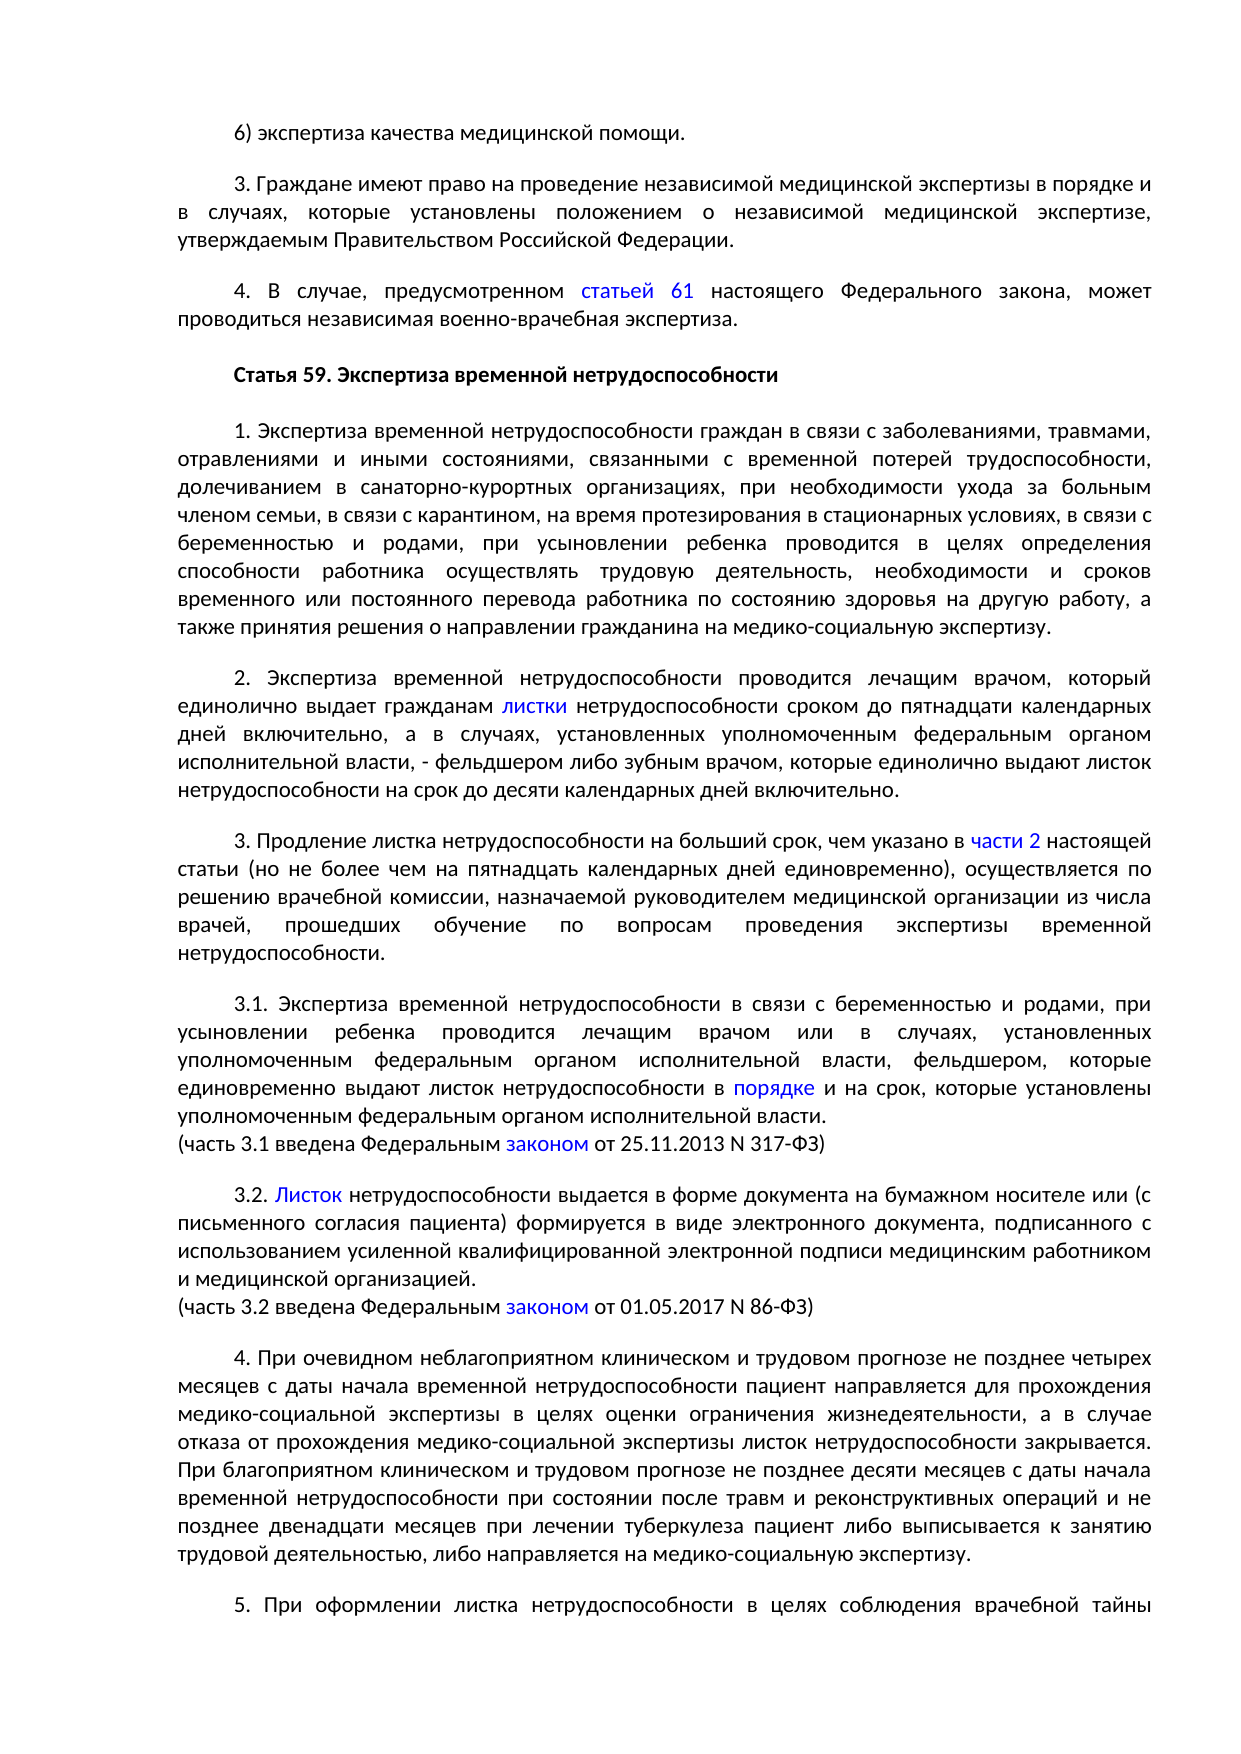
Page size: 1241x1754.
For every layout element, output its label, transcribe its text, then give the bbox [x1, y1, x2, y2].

text 3.1. Экспертиза временной нетрудоспособности в связи с беременностью и родами, при усыновлении ребенка проводится лечащим врачом или в случаях, установленных уполномоченным федеральным органом исполнительной власти, фельдшером, которые единовременно выдают листок нетрудоспособности в порядке и на срок, которые установлены уполномоченным федеральным органом исполнительной власти. [177, 989, 1152, 1129]
text 4. При очевидном неблагоприятном клиническом и трудовом прогнозе не позднее четырех месяцев с даты начала временной нетрудоспособности пациент направляется для прохождения медико-социальной экспертизы в целях оценки ограничения жизнедеятельности, а в случае отказа от прохождения медико-социальной экспертизы листок нетрудоспособности закрывается. При благоприятном клиническом и трудовом прогнозе не позднее десяти месяцев с даты начала временной нетрудоспособности при состоянии после травм и реконструктивных операций и не позднее двенадцати месяцев при лечении туберкулеза пациент либо выписывается к занятию трудовой деятельностью, либо направляется на медико-социальную экспертизу. [177, 1343, 1152, 1567]
text 6) экспертиза качества медицинской помощи. [177, 118, 1152, 146]
text 3.2. Листок нетрудоспособности выдается в форме документа на бумажном носителе или (с письменного согласия пациента) формируется в виде электронного документа, подписанного с использованием усиленной квалифицированной электронной подписи медицинским работником и медицинской организацией. [177, 1180, 1152, 1292]
text 3. Продление листка нетрудоспособности на больший срок, чем указано в части 2 настоящей статьи (но не более чем на пятнадцать календарных дней единовременно), осуществляется по решению врачебной комиссии, назначаемой руководителем медицинской организации из числа врачей, прошедших обучение по вопросам проведения экспертизы временной нетрудоспособности. [177, 826, 1152, 966]
text (часть 3.2 введена Федеральным законом от 01.05.2017 N 86-ФЗ) [177, 1292, 1152, 1320]
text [177, 1590, 1152, 1618]
text 2. Экспертиза временной нетрудоспособности проводится лечащим врачом, который единолично выдает гражданам листки нетрудоспособности сроком до пятнадцати календарных дней включительно, а в случаях, установленных уполномоченным федеральным органом исполнительной власти, - фельдшером либо зубным врачом, которые единолично выдают листок нетрудоспособности на срок до десяти календарных дней включительно. [177, 663, 1152, 803]
text 4. В случае, предусмотренном статьей 61 настоящего Федерального закона, может проводиться независимая военно-врачебная экспертиза. [177, 276, 1152, 332]
text (часть 3.1 введена Федеральным законом от 25.11.2013 N 317-ФЗ) [177, 1129, 1152, 1157]
text 1. Экспертиза временной нетрудоспособности граждан в связи с заболеваниями, травмами, отравлениями и иными состояниями, связанными с временной потерей трудоспособности, долечиванием в санаторно-курортных организациях, при необходимости ухода за больным членом семьи, в связи с карантином, на время протезирования в стационарных условиях, в связи с беременностью и родами, при усыновлении ребенка проводится в целях определения способности работника осуществлять трудовую деятельность, необходимости и сроков временного или постоянного перевода работника по состоянию здоровья на другую работу, а также принятия решения о направлении гражданина на медико-социальную экспертизу. [177, 416, 1152, 640]
text 3. Граждане имеют право на проведение независимой медицинской экспертизы в порядке и в случаях, которые установлены положением о независимой медицинской экспертизе, утверждаемым Правительством Российской Федерации. [177, 169, 1152, 253]
title Статья 59. Экспертиза временной нетрудоспособности [177, 360, 1152, 388]
